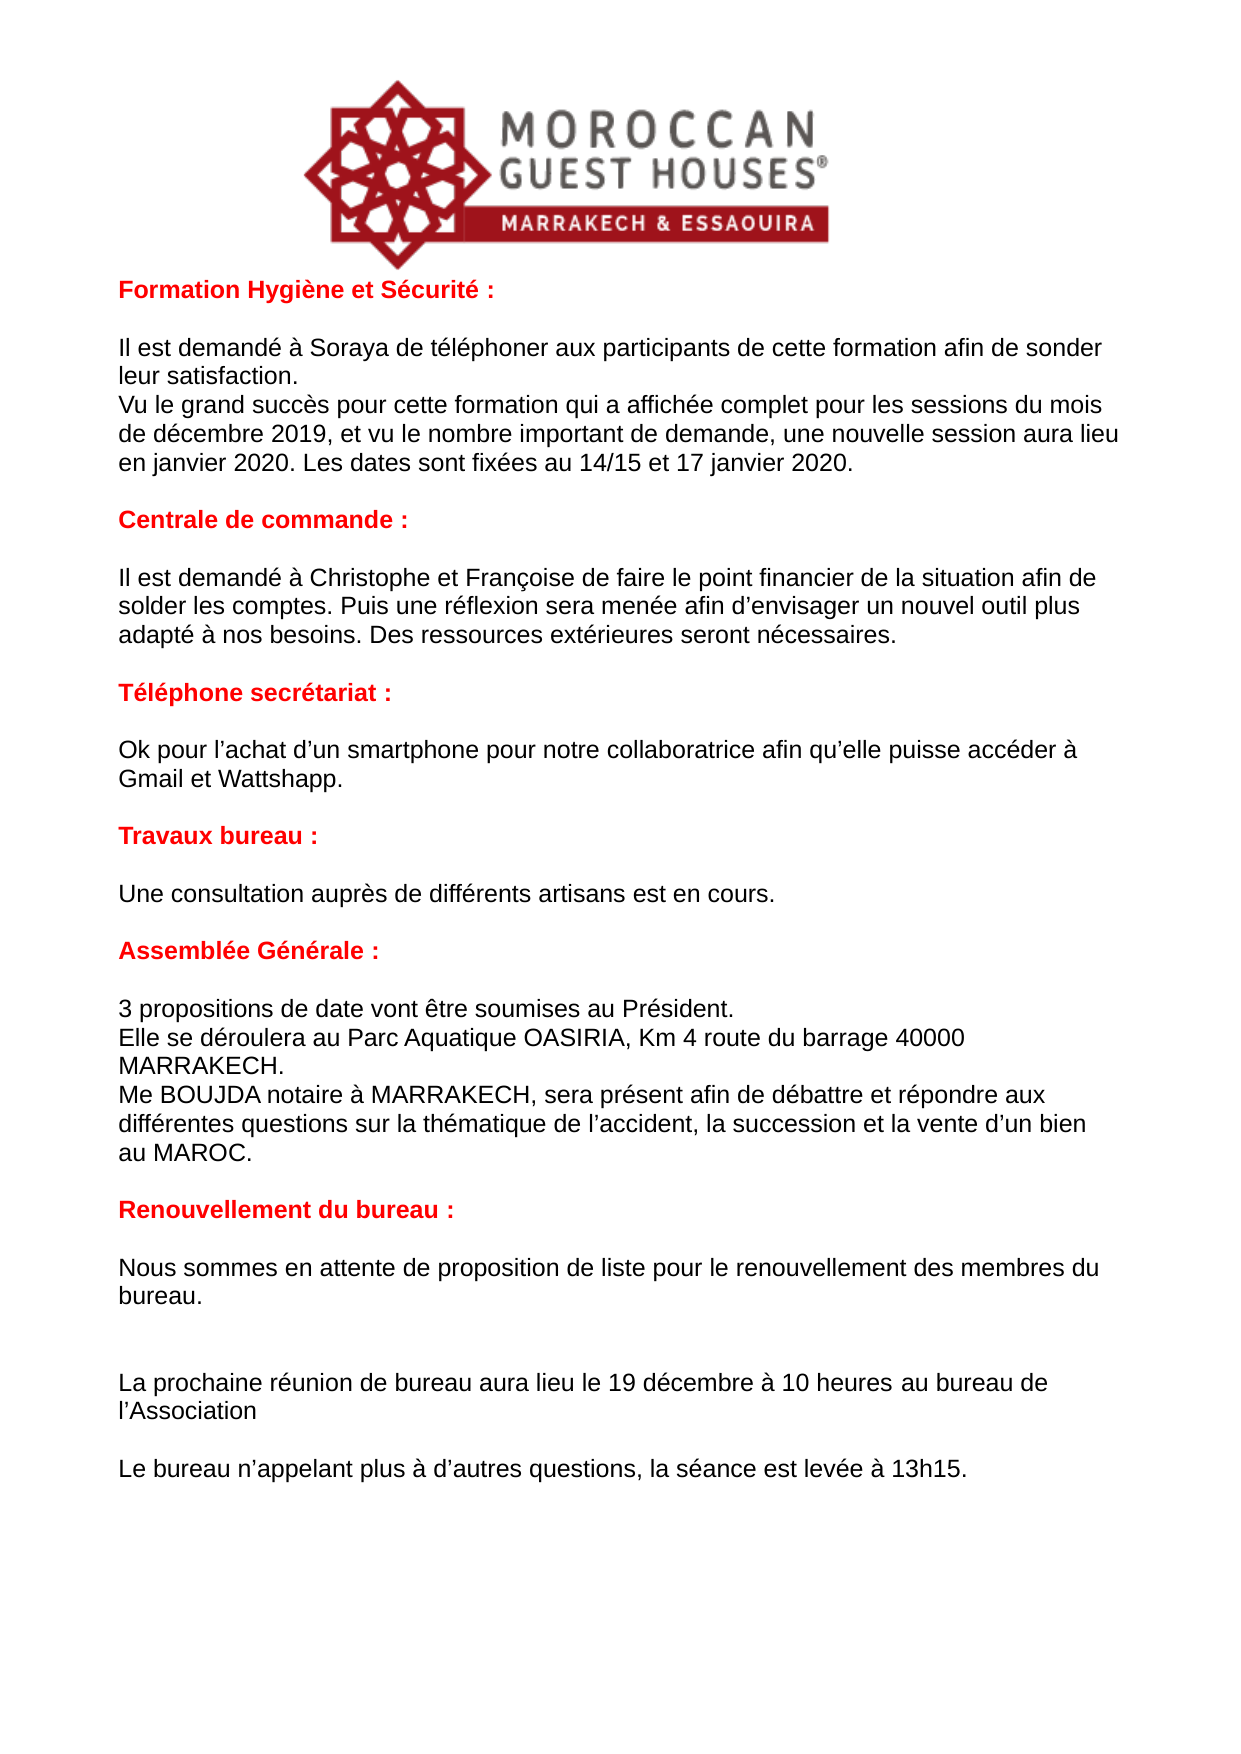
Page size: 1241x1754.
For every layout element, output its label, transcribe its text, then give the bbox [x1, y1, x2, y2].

text Une consultation auprès de différents artisans est en cours. [118, 879, 1122, 907]
text Nous sommes en attente de proposition de liste pour le renouvellement des membres du bureau. [118, 1252, 1122, 1310]
text Téléphone secrétariat : [118, 677, 1122, 706]
text Le bureau n’appelant plus à d’autres questions, la séance est levée à 13h15. [118, 1454, 1122, 1482]
text Me BOUJDA notaire à MARRAKECH, sera présent afin de débattre et répondre aux différentes questions sur la thématique de l’accident, la succession et la vente d’un bien au MAROC. [118, 1080, 1122, 1166]
text 3 propositions de date vont être soumises au Président. [118, 994, 1122, 1022]
text Formation Hygiène et Sécurité : [118, 275, 1122, 304]
text Il est demandé à Christophe et Françoise de faire le point financier de la situation afin de solder les comptes. Puis une réflexion sera menée afin d’envisager un nouvel outil plus adapté à nos besoins. Des ressources extérieures seront nécessaires. [118, 562, 1122, 649]
text Centrale de commande : [118, 505, 1122, 534]
text Renouvellement du bureau : [118, 1195, 1122, 1224]
text Vu le grand succès pour cette formation qui a affichée complet pour les sessions du mois de décembre 2019, et vu le nombre important de demande, une nouvelle session aura lieu en janvier 2020. Les dates sont fixées au 14/15 et 17 janvier 2020. [118, 390, 1122, 476]
text Ok pour l’achat d’un smartphone pour notre collaboratrice afin qu’elle puisse accéder à Gmail et Wattshapp. [118, 735, 1122, 792]
text Assemblée Générale : [118, 936, 1122, 965]
picture [293, 75, 840, 275]
text La prochaine réunion de bureau aura lieu le 19 décembre à 10 heures au bureau de l’Association [118, 1367, 1122, 1425]
text Travaux bureau : [118, 821, 1122, 850]
text Elle se déroulera au Parc Aquatique OASIRIA, Km 4 route du barrage 40000 MARRAKECH. [118, 1022, 1122, 1080]
text Il est demandé à Soraya de téléphoner aux participants de cette formation afin de sonder leur satisfaction. [118, 332, 1122, 390]
